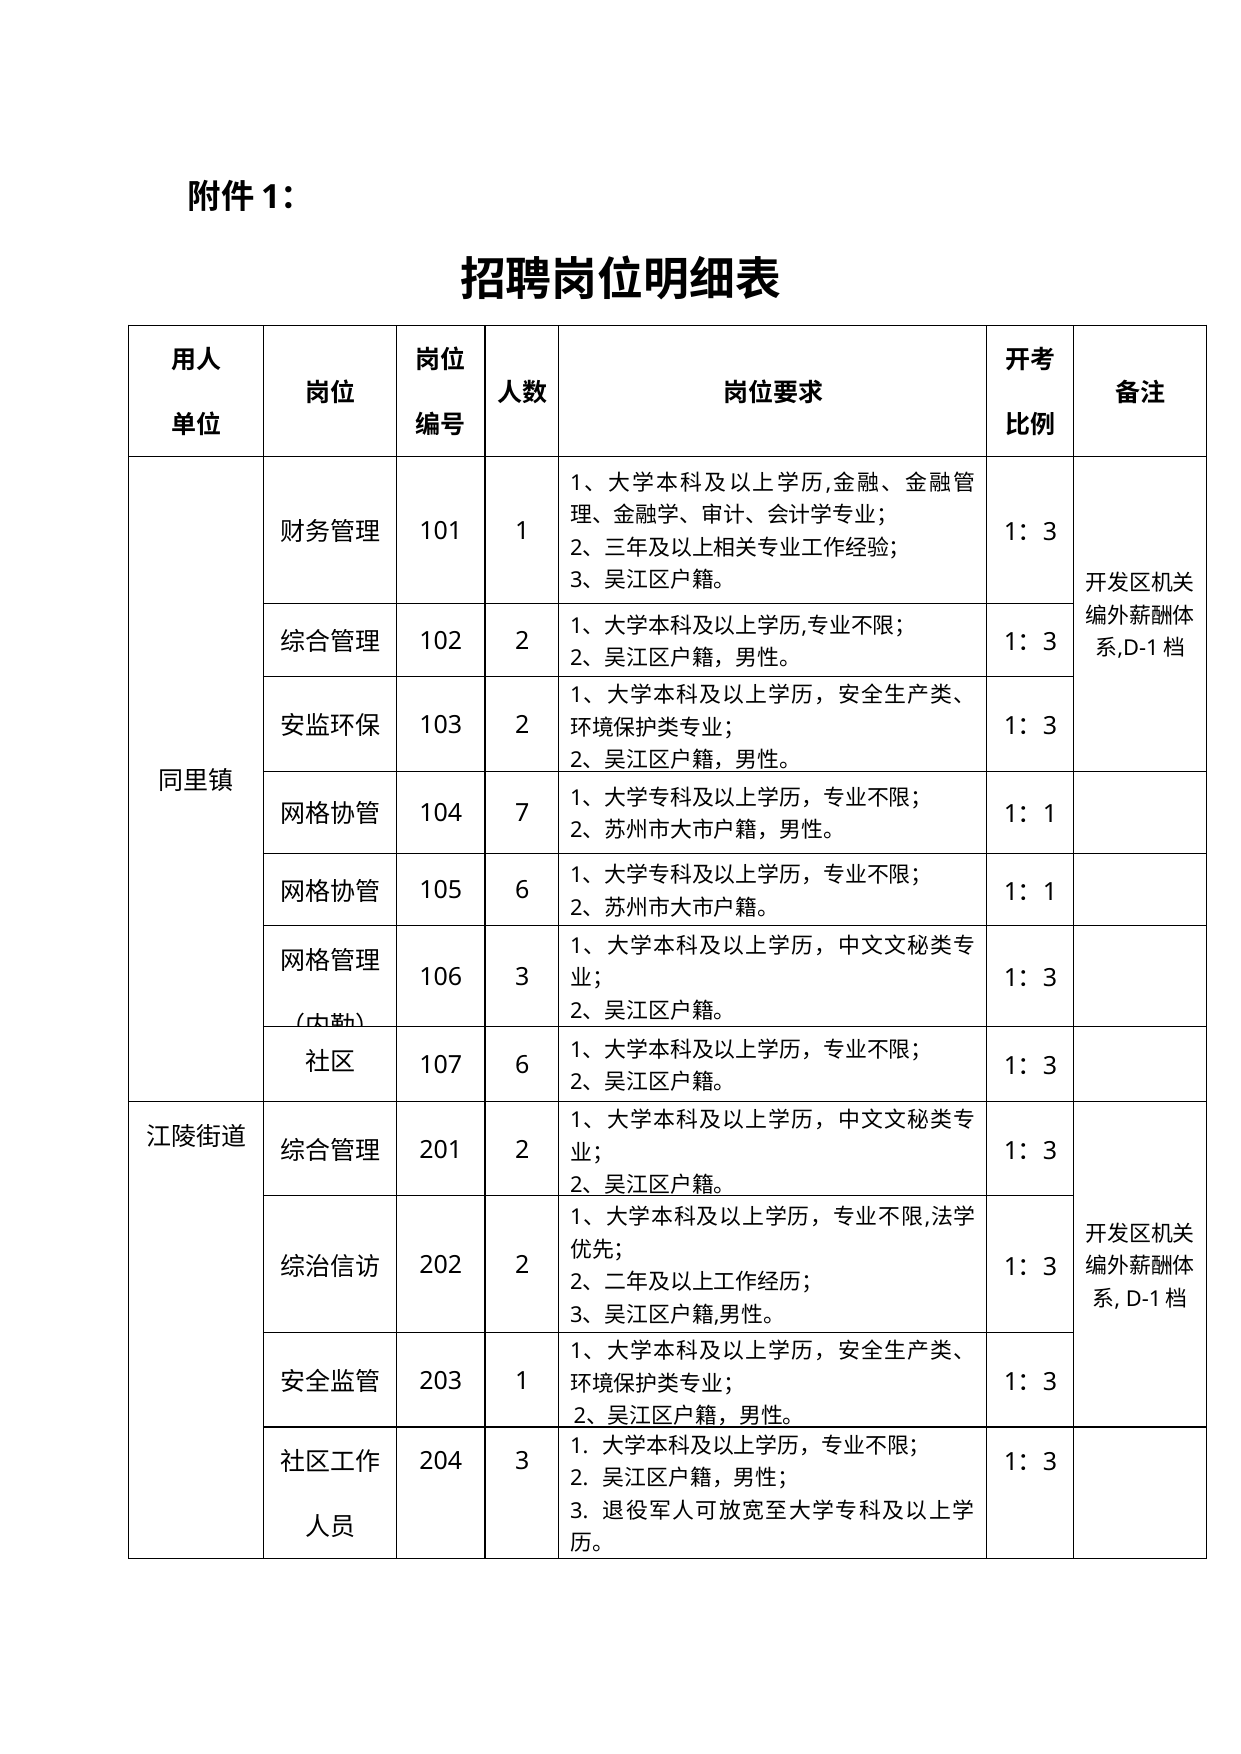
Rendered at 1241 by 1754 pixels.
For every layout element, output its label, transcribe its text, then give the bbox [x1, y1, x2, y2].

table_cell 104 [397, 772, 484, 852]
table_cell 1、大学本科及以上学历，专业不限； 2、吴江区户籍。 [559, 1027, 986, 1101]
table_cell 3 [486, 926, 558, 1026]
table_cell [1074, 772, 1206, 852]
table_cell 1：3 [987, 926, 1073, 1026]
table_cell 综合管理 [264, 1102, 396, 1195]
table_cell 1：3 [987, 1027, 1073, 1101]
table_cell 1、大学本科及以上学历，安全生产类、环境保护类专业； 2、吴江区户籍，男性。 [559, 677, 986, 771]
table_cell 网格管理（内勤） [264, 926, 396, 1026]
table_cell 3 [486, 1428, 558, 1557]
table_cell 2 [486, 1196, 558, 1332]
table_cell 1、大学本科及以上学历，专业不限,法学优先； 2、二年及以上工作经历； 3、吴江区户籍,男性。 [559, 1196, 986, 1332]
table_cell 社区工作人员 [264, 1428, 396, 1557]
table_header 开考比例 [987, 326, 1073, 456]
table_cell 1、大学本科及以上学历，中文文秘类专业； 2、吴江区户籍。 [559, 1102, 986, 1195]
table_cell 1：3 [987, 1196, 1073, 1332]
table_header 岗位要求 [559, 326, 986, 456]
table_cell 1、大学本科及以上学历,金融、金融管理、金融学、审计、会计学专业； 2、三年及以上相关专业工作经验； 3、吴江区户籍。 [559, 457, 986, 602]
table_cell 2 [486, 1102, 558, 1195]
table_cell 江陵街道 [129, 1102, 263, 1557]
table_cell 202 [397, 1196, 484, 1332]
table_cell 网格协管 [264, 854, 396, 925]
table_cell 开发区机关编外薪酬体系,D-1档 [1074, 457, 1206, 771]
table_cell 安全监管 [264, 1333, 396, 1426]
text 附件1： [187, 162, 1053, 227]
table_cell 101 [397, 457, 484, 602]
table_cell 107 [397, 1027, 484, 1101]
table_cell 1：1 [987, 772, 1073, 852]
table_header 岗位编号 [397, 326, 484, 456]
table_cell 1：3 [987, 677, 1073, 771]
table_cell 综合管理 [264, 604, 396, 676]
table_cell 大学本科及以上学历，专业不限； 吴江区户籍，男性； 退役军人可放宽至大学专科及以上学历。 [559, 1428, 986, 1557]
table_cell 综治信访 [264, 1196, 396, 1332]
table_cell 1、大学本科及以上学历，安全生产类、环境保护类专业； 2、吴江区户籍，男性。 [559, 1333, 986, 1426]
table_cell 1、大学本科及以上学历，中文文秘类专业； 2、吴江区户籍。 [559, 926, 986, 1026]
table_cell [1074, 1027, 1206, 1101]
table_cell 7 [486, 772, 558, 852]
table_cell 102 [397, 604, 484, 676]
table_cell 1：3 [987, 1102, 1073, 1195]
table_cell 1：3 [987, 604, 1073, 676]
table_cell 2 [486, 677, 558, 771]
table_cell 105 [397, 854, 484, 925]
table_cell 开发区机关编外薪酬体系, D-1档 [1074, 1102, 1206, 1426]
table_cell 网格协管 [264, 772, 396, 852]
table_cell 1：1 [987, 854, 1073, 925]
table_header 人数 [486, 326, 558, 456]
table_cell [1074, 1428, 1206, 1557]
table_cell 203 [397, 1333, 484, 1426]
table_cell 1：3 [987, 1428, 1073, 1557]
table_cell 6 [486, 1027, 558, 1101]
table_cell 社区 工作人员 [264, 1027, 396, 1101]
table_cell 2 [486, 604, 558, 676]
table_cell 1、大学专科及以上学历，专业不限； 2、苏州市大市户籍。 [559, 854, 986, 925]
table_cell 106 [397, 926, 484, 1026]
table_cell 204 [397, 1428, 484, 1557]
table_cell 安监环保 [264, 677, 396, 771]
table_cell 1 [486, 457, 558, 602]
table_cell [1074, 854, 1206, 925]
table_cell 财务管理 [264, 457, 396, 602]
table_cell [1074, 926, 1206, 1026]
table_cell 同里镇 [129, 457, 263, 1101]
table_cell 1：3 [987, 1333, 1073, 1426]
table_cell 1 [486, 1333, 558, 1426]
text 招聘岗位明细表 [187, 227, 1053, 324]
table_cell 103 [397, 677, 484, 771]
table_cell 6 [486, 854, 558, 925]
table_cell 201 [397, 1102, 484, 1195]
table_header 备注 [1074, 326, 1206, 456]
table_cell 1、大学专科及以上学历，专业不限； 2、苏州市大市户籍，男性。 [559, 772, 986, 852]
table_cell 1：3 [987, 457, 1073, 602]
table_header 岗位 [264, 326, 396, 456]
table_cell 1、大学本科及以上学历,专业不限； 2、吴江区户籍，男性。 [559, 604, 986, 676]
table_header 用人 单位 [129, 326, 263, 456]
